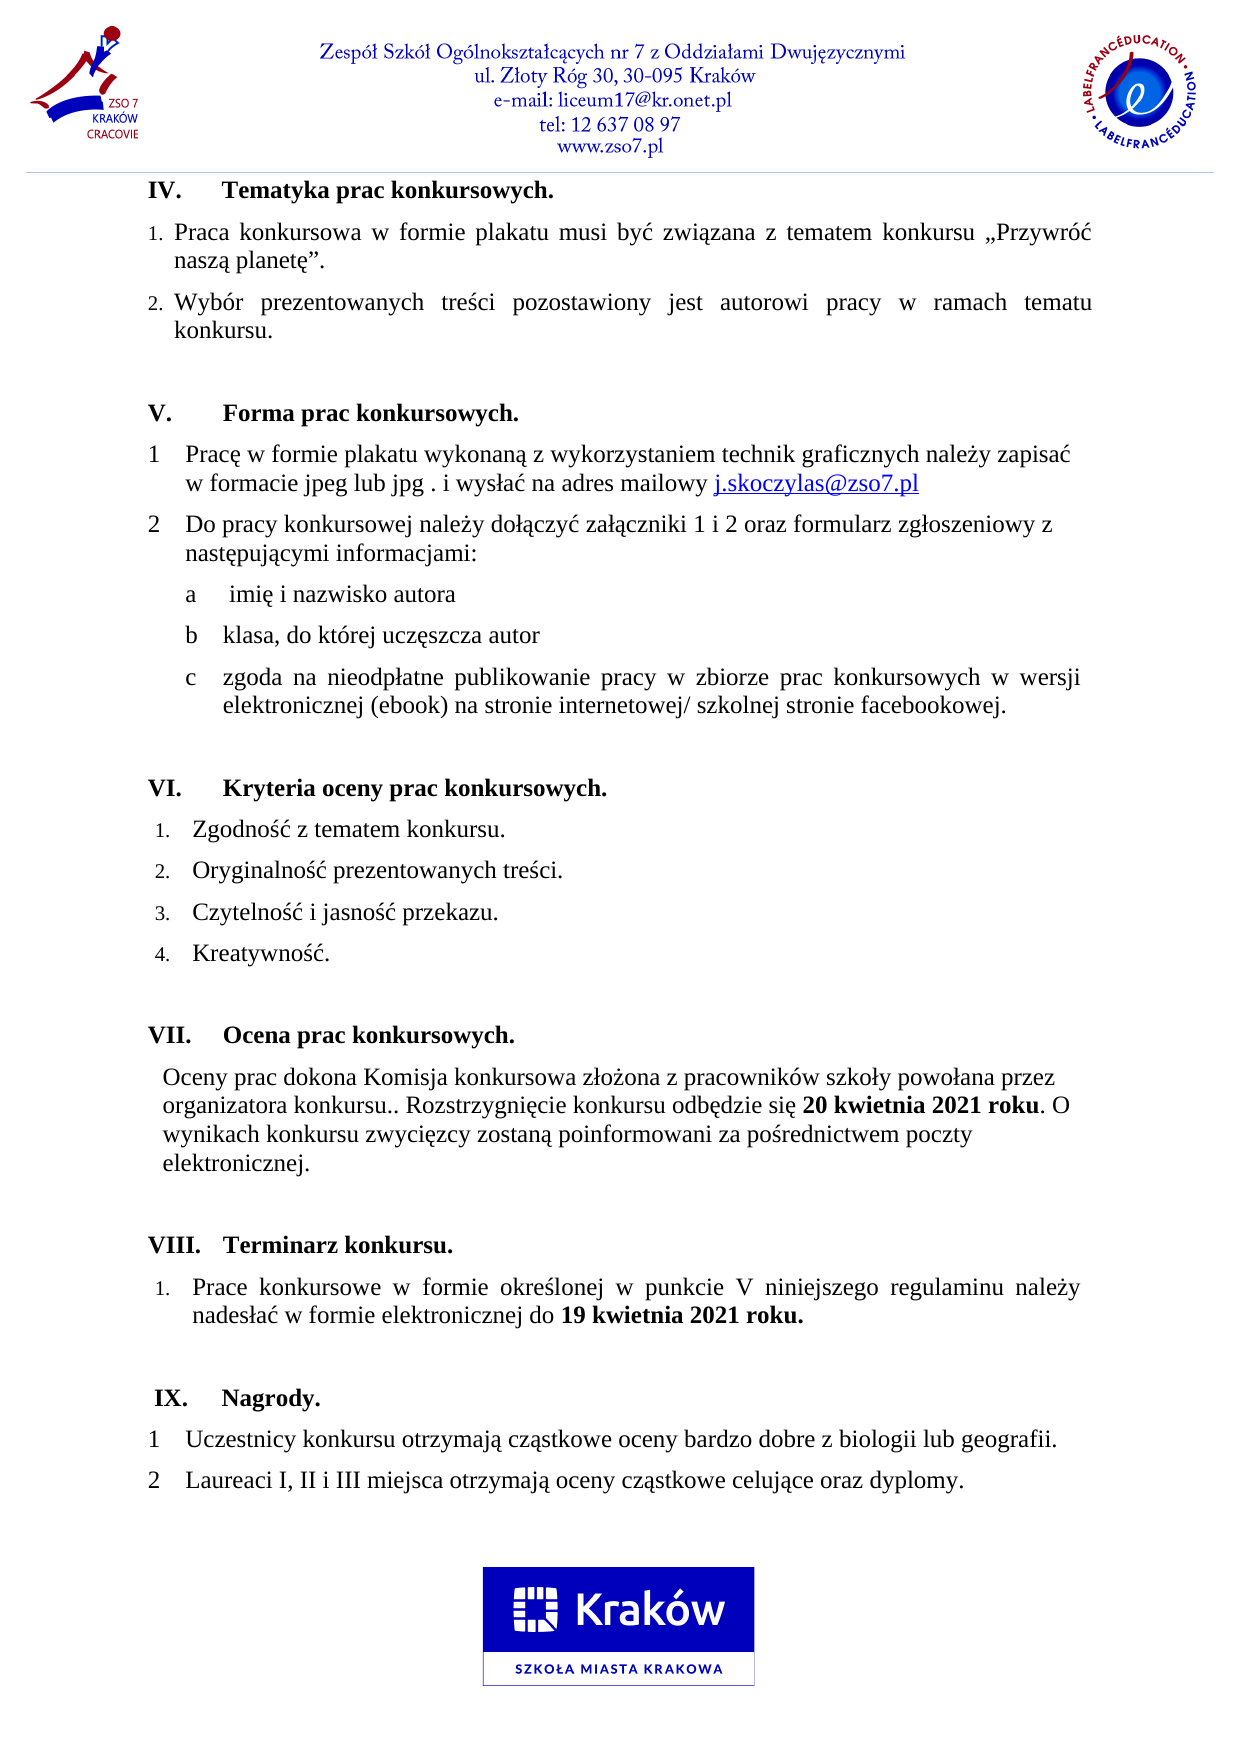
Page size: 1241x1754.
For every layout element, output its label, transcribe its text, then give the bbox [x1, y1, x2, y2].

list Do pracy konkursowej należy dołączyć załączniki 1 i 2 oraz formularz zgłoszeniowy z następującymi informacjami: [148, 509, 1093, 567]
list Prace konkursowe w formie określonej w punkcie V niniejszego regulaminu należy nadesłać w formie elektronicznej do 19 kwietnia 2021 roku. [154, 1272, 1093, 1329]
picture [482, 1567, 755, 1686]
list zgoda na nieodpłatne publikowanie pracy w zbiorze prac konkursowych w wersji elektronicznej (ebook) na stronie internetowej/ szkolnej stronie facebookowej. [185, 662, 1093, 719]
text Oceny prac dokona Komisja konkursowa złożona z pracowników szkoły powołana przez organizatora konkursu.. Rozstrzygnięcie konkursu odbędzie się 20 kwietnia 2021 roku. O wynikach konkursu zwycięzcy zostaną poinformowani za pośrednictwem poczty elektronicznej. [162, 1062, 1093, 1177]
subtitle VIII. Terminarz konkursu. [148, 1231, 1093, 1259]
list Uczestnicy konkursu otrzymają cząstkowe oceny bardzo dobre z biologii lub geografii. [148, 1424, 1093, 1453]
text IX. Nagrody. [148, 1383, 1093, 1412]
subtitle Wybór prezentowanych treści pozostawiony jest autorowi pracy w ramach tematu konkursu. [148, 287, 1093, 344]
list klasa, do której uczęszcza autor [185, 621, 1093, 649]
subtitle Praca konkursowa w formie plakatu musi być związana z tematem konkursu „Przywróć naszą planetę”. [148, 217, 1093, 274]
list Pracę w formie plakatu wykonaną z wykorzystaniem technik graficznych należy zapisać w formacie jpeg lub jpg . i wysłać na adres mailowy j.skoczylas@zso7.pl [148, 439, 1093, 497]
subtitle imię i nazwisko autora [185, 579, 1093, 608]
list Czytelność i jasność przekazu. [154, 897, 1093, 926]
subtitle VI. Kryteria oceny prac konkursowych. [148, 773, 1093, 802]
list Kreatywność. [154, 938, 1093, 967]
picture [25, 26, 1214, 173]
list Zgodność z tematem konkursu. [154, 814, 1093, 843]
list Laureaci I, II i III miejsca otrzymają oceny cząstkowe celujące oraz dyplomy. [148, 1466, 1093, 1494]
subtitle V. Forma prac konkursowych. [148, 398, 1093, 427]
list Oryginalność prezentowanych treści. [154, 856, 1093, 884]
subtitle VII. Ocena prac konkursowych. [148, 1021, 1093, 1049]
subtitle IV. Tematyka prac konkursowych. [148, 176, 1093, 204]
